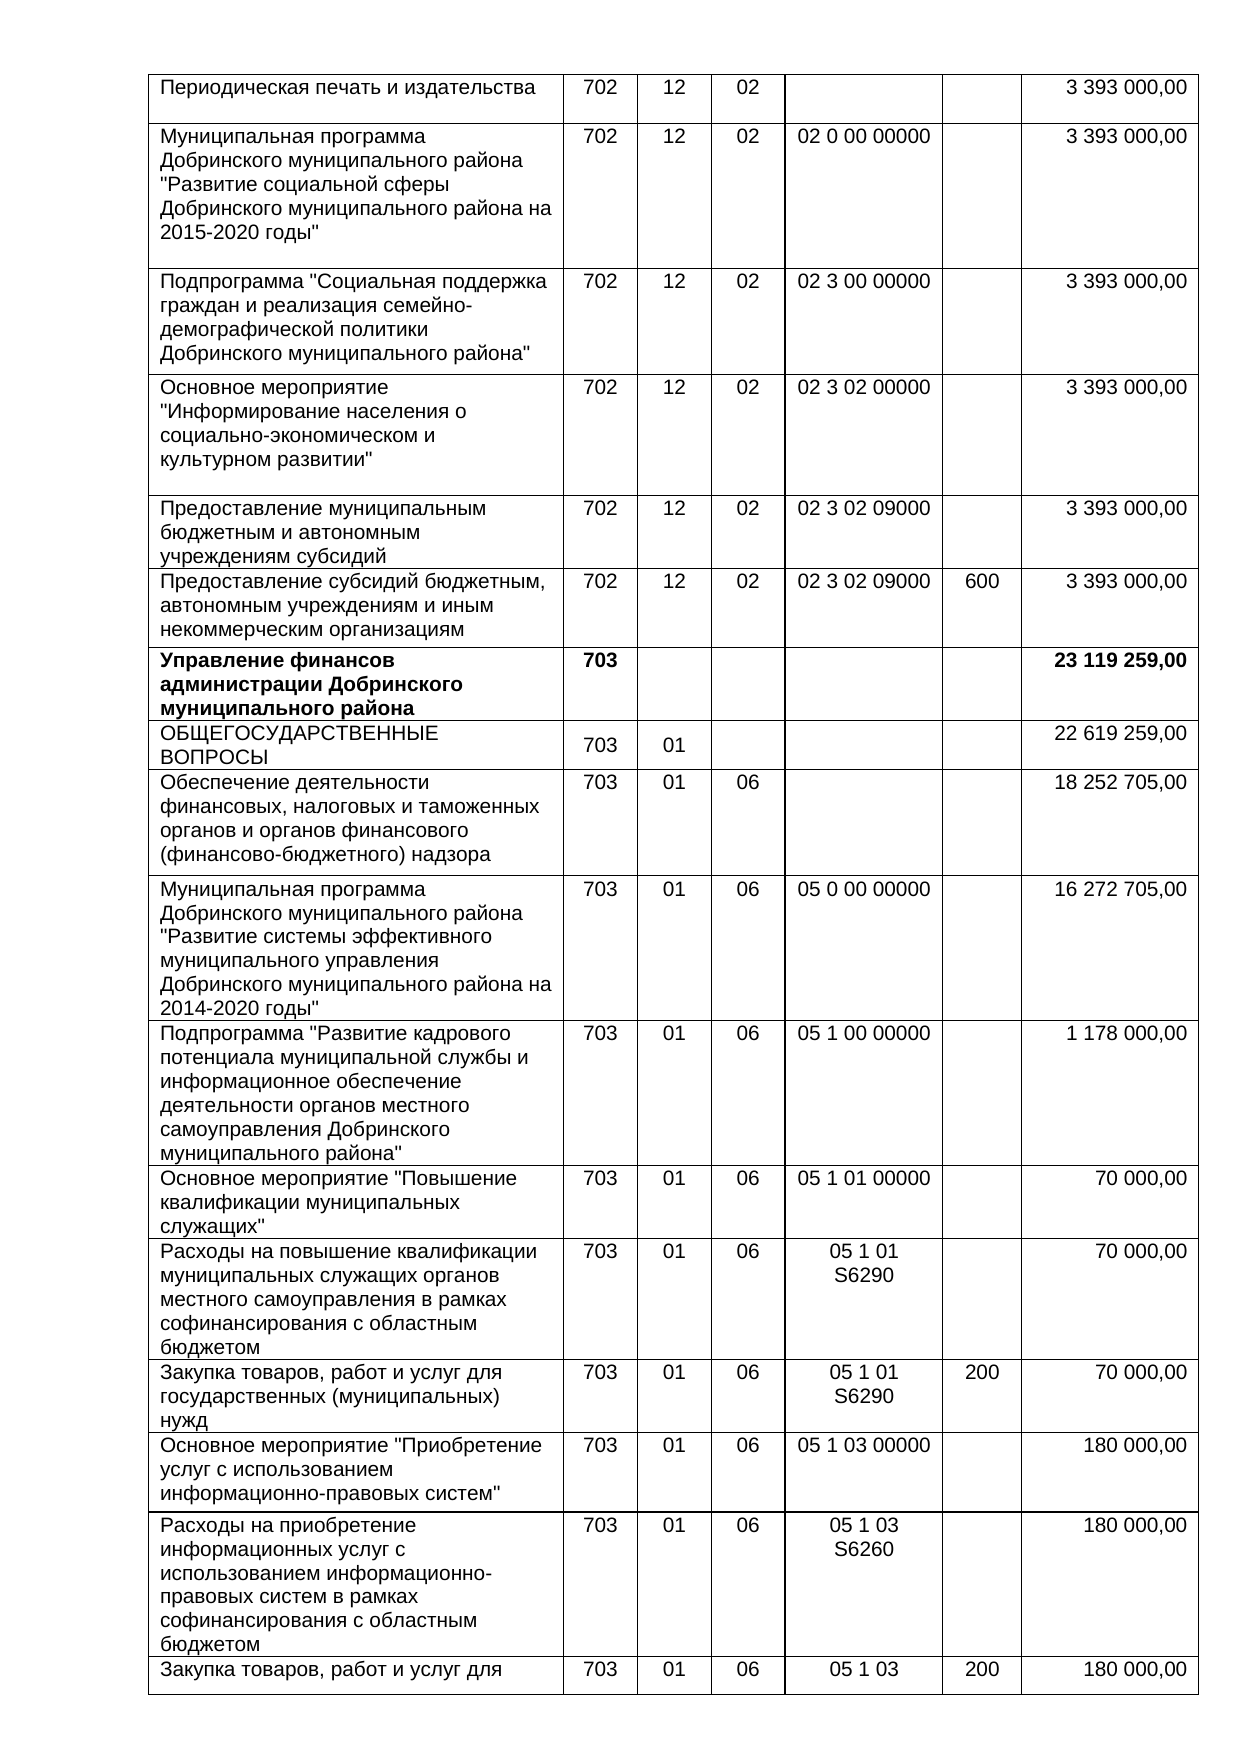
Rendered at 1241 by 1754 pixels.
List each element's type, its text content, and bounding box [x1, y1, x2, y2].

table_cell [786, 75, 942, 123]
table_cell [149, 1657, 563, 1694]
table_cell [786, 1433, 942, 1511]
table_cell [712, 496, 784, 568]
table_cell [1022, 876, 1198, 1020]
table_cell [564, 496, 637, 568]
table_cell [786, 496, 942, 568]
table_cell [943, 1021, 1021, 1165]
table_cell 3 393 000,00 [1022, 75, 1198, 123]
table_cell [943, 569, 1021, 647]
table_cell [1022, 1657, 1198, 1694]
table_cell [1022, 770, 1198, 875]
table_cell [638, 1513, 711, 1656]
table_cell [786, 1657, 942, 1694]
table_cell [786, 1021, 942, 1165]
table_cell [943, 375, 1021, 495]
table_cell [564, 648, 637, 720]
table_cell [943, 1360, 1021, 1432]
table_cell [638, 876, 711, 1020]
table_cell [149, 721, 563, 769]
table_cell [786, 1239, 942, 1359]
table_cell Муниципальная программа Добринского муниципального района "Развитие социальной сферы Добринского муниципального района на 2015-2020 годы" [149, 124, 563, 268]
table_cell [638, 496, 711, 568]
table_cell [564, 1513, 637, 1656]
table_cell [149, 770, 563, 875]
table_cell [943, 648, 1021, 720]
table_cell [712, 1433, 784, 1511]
table_cell Периодическая печать и издательства [149, 75, 563, 123]
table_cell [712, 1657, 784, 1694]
table_cell 3 393 000,00 [1022, 269, 1198, 374]
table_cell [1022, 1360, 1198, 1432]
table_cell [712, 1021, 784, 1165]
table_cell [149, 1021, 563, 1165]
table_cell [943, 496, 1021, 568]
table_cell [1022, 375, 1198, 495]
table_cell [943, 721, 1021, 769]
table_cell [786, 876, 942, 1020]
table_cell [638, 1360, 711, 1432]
table_cell 702 [564, 75, 637, 123]
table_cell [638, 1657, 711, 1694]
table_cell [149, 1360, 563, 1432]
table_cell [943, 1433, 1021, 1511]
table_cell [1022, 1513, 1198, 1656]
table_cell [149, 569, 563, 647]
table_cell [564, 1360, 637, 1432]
table_cell 12 [638, 269, 711, 374]
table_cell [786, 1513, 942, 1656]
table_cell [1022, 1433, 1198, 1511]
table_cell 702 [564, 375, 637, 495]
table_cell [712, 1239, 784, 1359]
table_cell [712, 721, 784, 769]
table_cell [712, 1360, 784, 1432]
table_cell Основное мероприятие "Информирование населения о социально-экономическом и культурном развитии" [149, 375, 563, 495]
table_cell [943, 124, 1021, 268]
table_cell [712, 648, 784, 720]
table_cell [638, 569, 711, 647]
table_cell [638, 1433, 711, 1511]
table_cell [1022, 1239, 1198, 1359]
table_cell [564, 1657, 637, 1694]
table_cell 02 3 00 00000 [786, 269, 942, 374]
table_cell 12 [638, 124, 711, 268]
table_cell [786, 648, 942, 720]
table_cell 3 393 000,00 [1022, 124, 1198, 268]
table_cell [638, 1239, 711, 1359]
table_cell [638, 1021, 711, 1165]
table_cell [943, 75, 1021, 123]
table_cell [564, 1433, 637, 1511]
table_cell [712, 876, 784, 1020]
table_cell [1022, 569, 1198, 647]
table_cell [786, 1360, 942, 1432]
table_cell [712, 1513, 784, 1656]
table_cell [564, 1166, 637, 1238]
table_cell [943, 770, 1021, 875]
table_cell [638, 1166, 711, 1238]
table_cell Подпрограмма "Социальная поддержка граждан и реализация семейно-демографической политики Добринского муниципального района" [149, 269, 563, 374]
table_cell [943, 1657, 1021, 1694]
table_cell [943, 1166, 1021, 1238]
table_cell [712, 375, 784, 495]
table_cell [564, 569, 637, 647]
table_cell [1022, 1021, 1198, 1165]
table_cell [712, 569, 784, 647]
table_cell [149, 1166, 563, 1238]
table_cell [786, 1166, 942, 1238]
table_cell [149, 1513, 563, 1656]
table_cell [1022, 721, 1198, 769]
table_cell 02 [712, 124, 784, 268]
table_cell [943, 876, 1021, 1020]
table_cell 02 [712, 269, 784, 374]
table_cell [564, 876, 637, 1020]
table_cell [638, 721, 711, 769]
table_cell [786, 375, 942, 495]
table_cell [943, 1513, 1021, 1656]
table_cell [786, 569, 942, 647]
table_cell 12 [638, 375, 711, 495]
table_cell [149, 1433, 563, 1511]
table_cell 02 0 00 00000 [786, 124, 942, 268]
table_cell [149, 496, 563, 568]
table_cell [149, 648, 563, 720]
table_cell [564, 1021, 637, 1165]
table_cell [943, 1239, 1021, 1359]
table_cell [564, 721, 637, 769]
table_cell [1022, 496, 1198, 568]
table_cell [943, 269, 1021, 374]
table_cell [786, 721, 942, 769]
table_cell 702 [564, 124, 637, 268]
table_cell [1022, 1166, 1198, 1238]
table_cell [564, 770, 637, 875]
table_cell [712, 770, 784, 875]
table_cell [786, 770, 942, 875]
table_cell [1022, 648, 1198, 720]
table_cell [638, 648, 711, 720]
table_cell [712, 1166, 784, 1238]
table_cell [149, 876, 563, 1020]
table_cell 02 [712, 75, 784, 123]
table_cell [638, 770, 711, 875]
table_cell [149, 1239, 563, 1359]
table_cell 702 [564, 269, 637, 374]
table_cell 12 [638, 75, 711, 123]
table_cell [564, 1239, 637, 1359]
